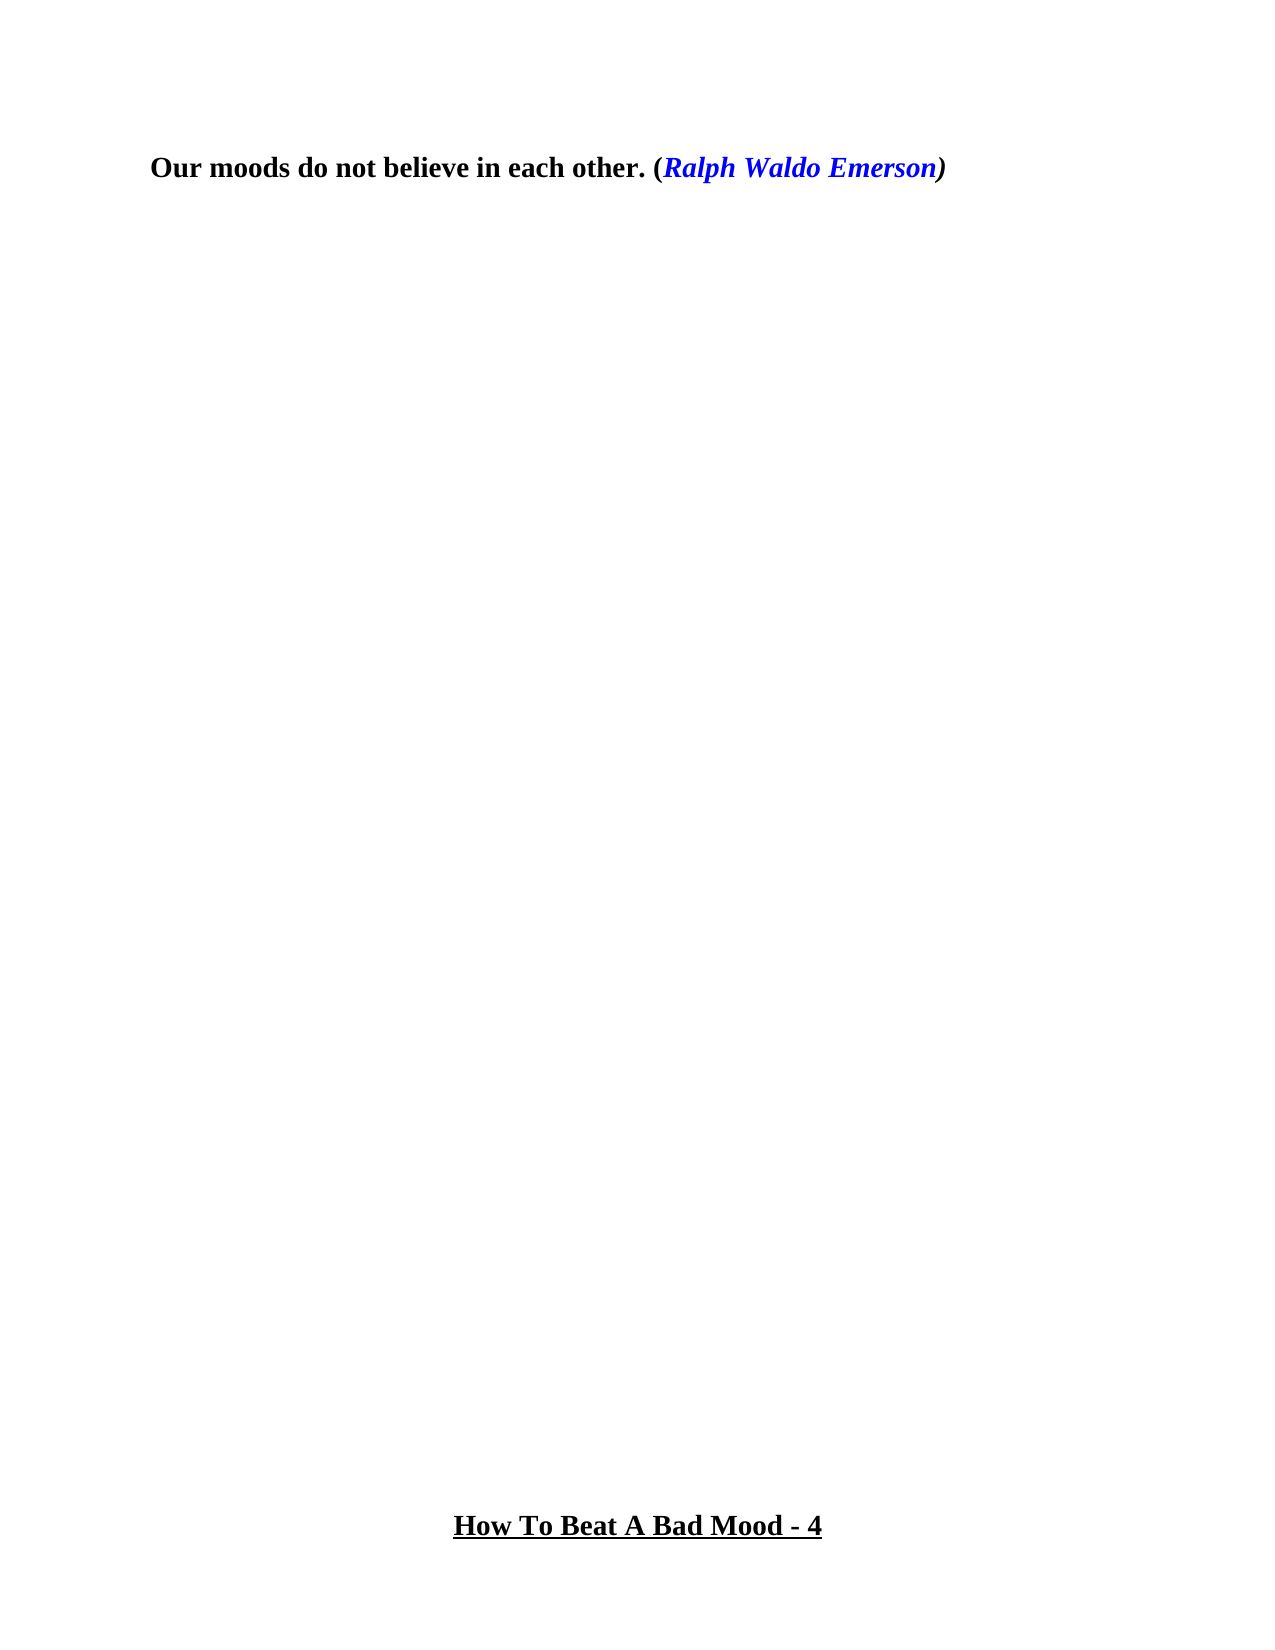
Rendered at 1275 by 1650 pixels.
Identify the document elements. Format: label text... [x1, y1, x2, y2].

text Our moods do not believe in each other. (Ralph Waldo Emerson) [150, 150, 1125, 183]
